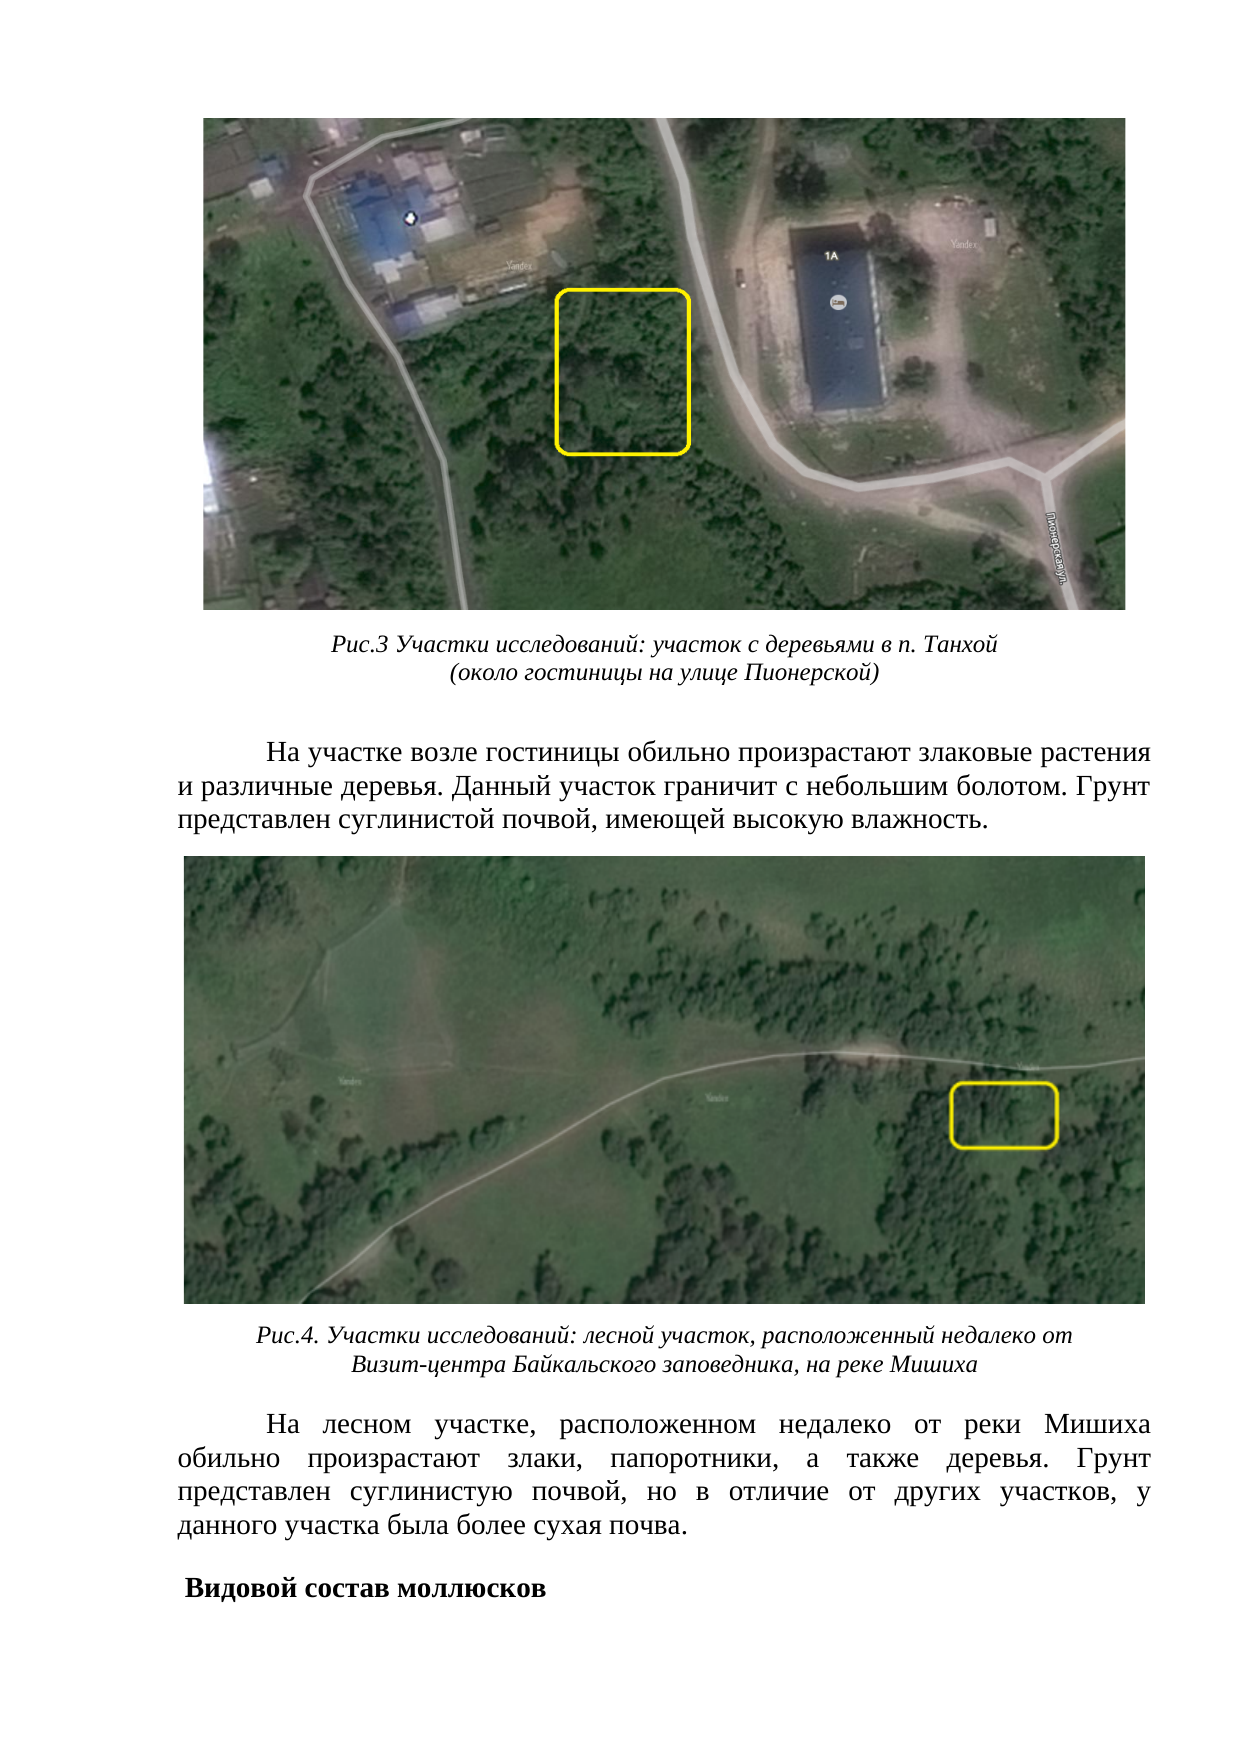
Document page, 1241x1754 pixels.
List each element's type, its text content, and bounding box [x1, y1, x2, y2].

subtitle Видовой состав моллюсков [177, 1570, 1152, 1603]
text На лесном участке, расположенном недалеко от реки Мишиха обильно произрастают злаки, папоротники, а также деревья. Грунт представлен суглинистую почвой, но в отличие от других участков, у данного участка была более сухая почва. [177, 1406, 1152, 1541]
text На участке возле гостиницы обильно произрастают злаковые растения и различные деревья. Данный участок граничит с небольшим болотом. Грунт представлен суглинистой почвой, имеющей высокую влажность. [177, 734, 1152, 835]
picture [203, 118, 1126, 610]
text Визит-центра Байкальского заповедника, на реке Мишиха [177, 1349, 1152, 1378]
picture [183, 856, 1145, 1304]
text Рис.3 Участки исследований: участок с деревьями в п. Танхой [177, 629, 1152, 657]
text (около гостиницы на улице Пионерской) [177, 657, 1152, 686]
text Рис.4. Участки исследований: лесной участок, расположенный недалеко от [177, 1320, 1152, 1349]
